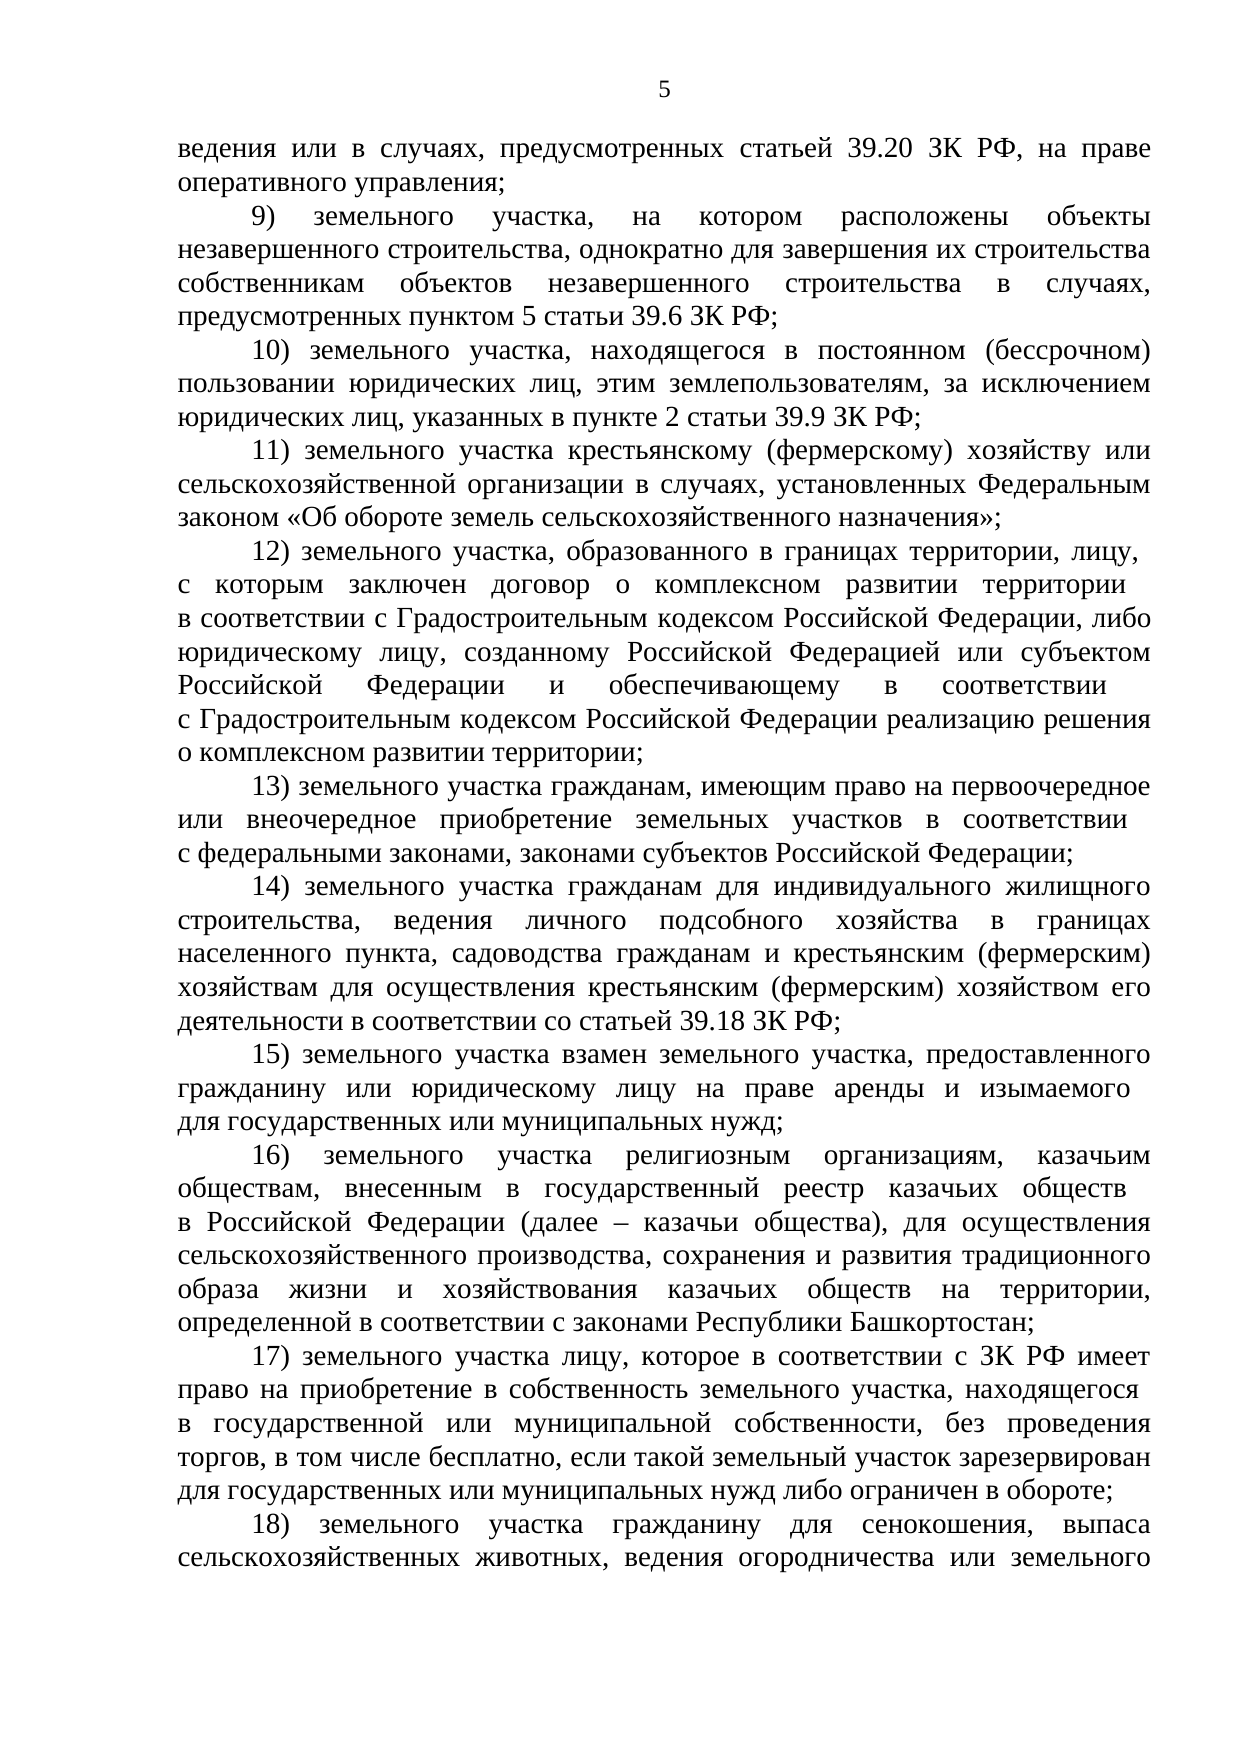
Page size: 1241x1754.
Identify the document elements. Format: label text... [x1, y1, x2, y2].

text 15) земельного участка взамен земельного участка, предоставленного гражданину или юридическому лицу на праве аренды и изымаемого для государственных или муниципальных нужд; [177, 1036, 1152, 1137]
text 12) земельного участка, образованного в границах территории, лицу, с которым заключен договор о комплексном развитии территории в соответствии с Градостроительным кодексом Российской Федерации, либо юридическому лицу, созданному Российской Федерацией или субъектом Российской Федерации и обеспечивающему в соответствии с Градостроительным кодексом Российской Федерации реализацию решения о комплексном развитии территории; [177, 533, 1152, 768]
text 9) земельного участка, на котором расположены объекты незавершенного строительства, однократно для завершения их строительства собственникам объектов незавершенного строительства в случаях, предусмотренных пунктом 5 статьи 39.6 ЗК РФ; [177, 198, 1152, 332]
text 16) земельного участка религиозным организациям, казачьим обществам, внесенным в государственный реестр казачьих обществ в Российской Федерации (далее ‒ казачьи общества), для осуществления сельскохозяйственного производства, сохранения и развития традиционного образа жизни и хозяйствования казачьих обществ на территории, определенной в соответствии с законами Республики Башкортостан; [177, 1137, 1152, 1338]
text 17) земельного участка лицу, которое в соответствии с ЗК РФ имеет право на приобретение в собственность земельного участка, находящегося в государственной или муниципальной собственности, без проведения торгов, в том числе бесплатно, если такой земельный участок зарезервирован для государственных или муниципальных нужд либо ограничен в обороте; [177, 1338, 1152, 1506]
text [177, 131, 1152, 198]
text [177, 1506, 1152, 1573]
text 10) земельного участка, находящегося в постоянном (бессрочном) пользовании юридических лиц, этим землепользователям, за исключением юридических лиц, указанных в пункте 2 статьи 39.9 ЗК РФ; [177, 332, 1152, 432]
text 13) земельного участка гражданам, имеющим право на первоочередное или внеочередное приобретение земельных участков в соответствии с федеральными законами, законами субъектов Российской Федерации; [177, 768, 1152, 868]
text 14) земельного участка гражданам для индивидуального жилищного строительства, ведения личного подсобного хозяйства в границах населенного пункта, садоводства гражданам и крестьянским (фермерским) хозяйствам для осуществления крестьянским (фермерским) хозяйством его деятельности в соответствии со статьей 39.18 ЗК РФ; [177, 868, 1152, 1036]
text 11) земельного участка крестьянскому (фермерскому) хозяйству или сельскохозяйственной организации в случаях, установленных Федеральным законом «Об обороте земель сельскохозяйственного назначения»; [177, 432, 1152, 533]
